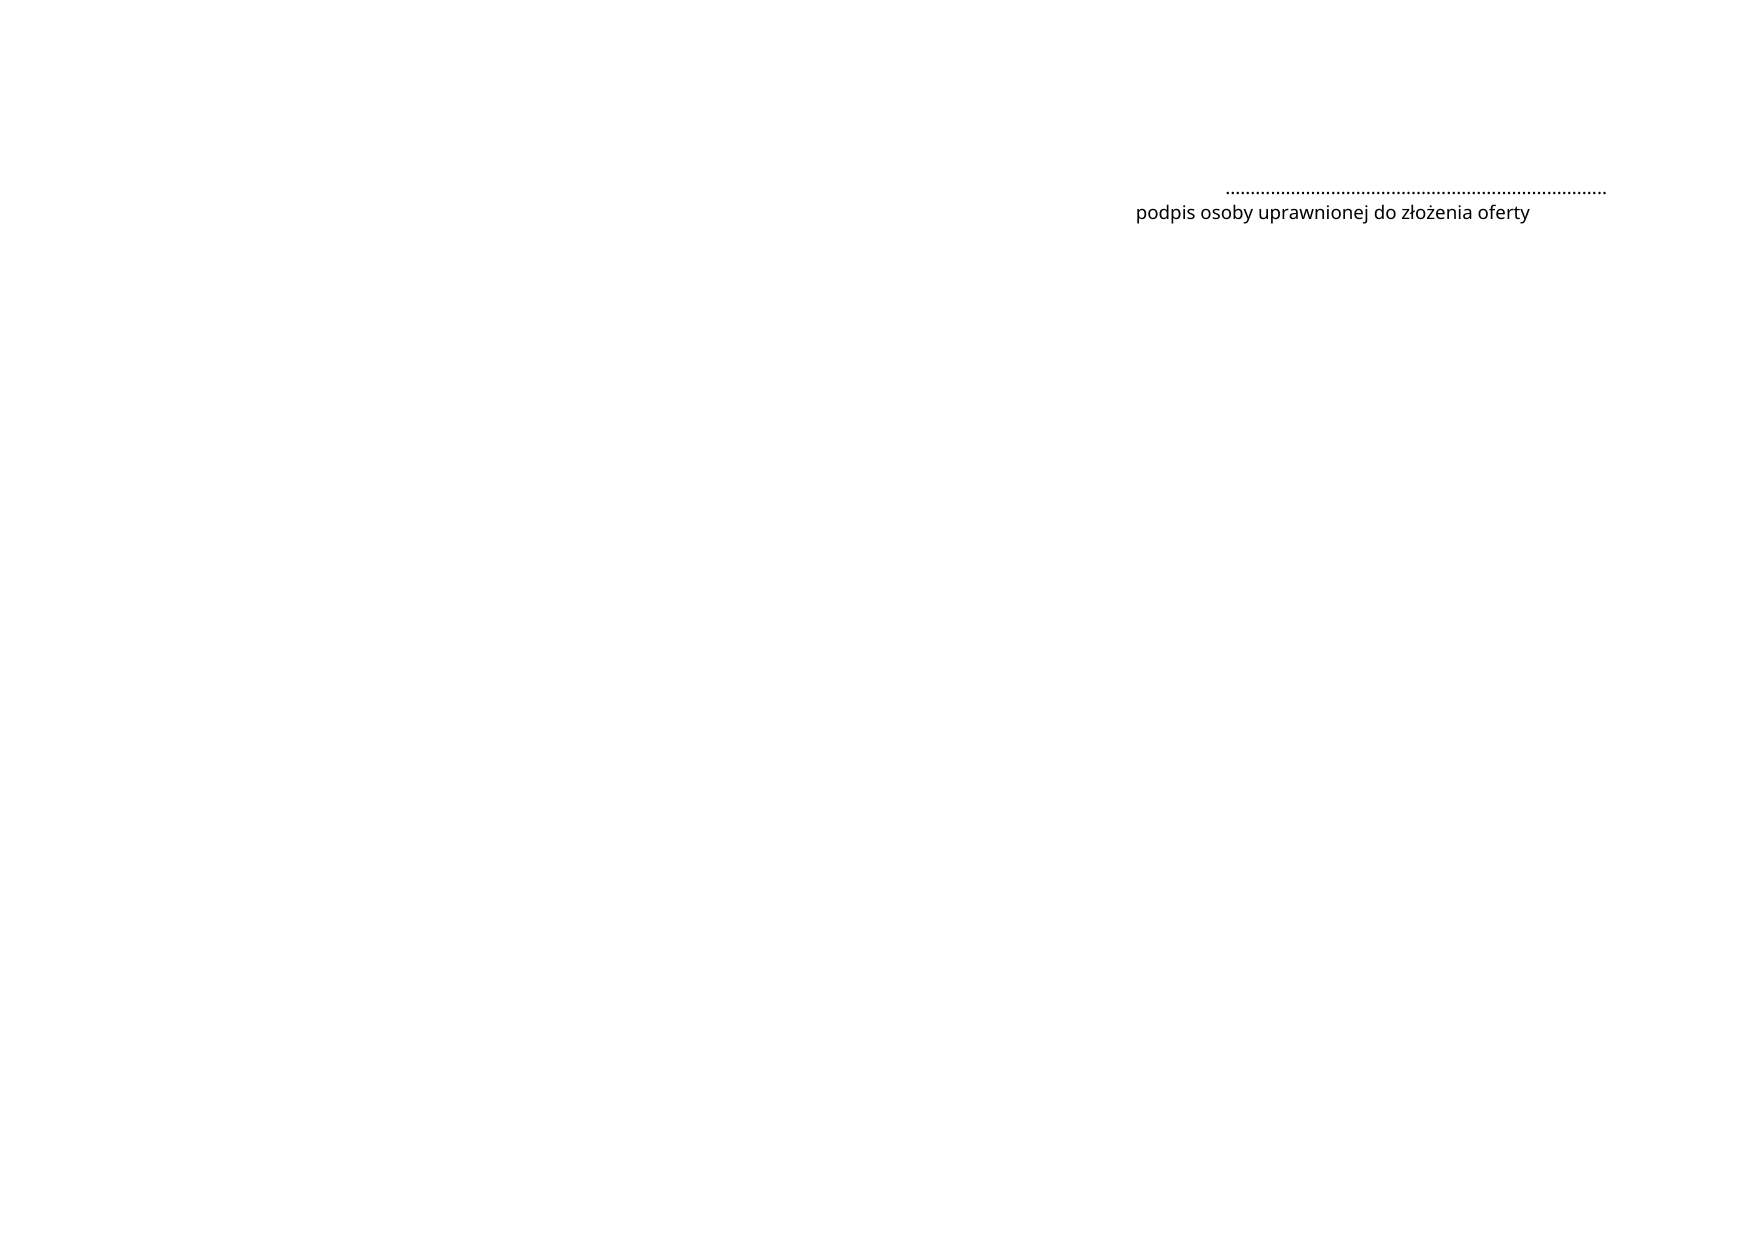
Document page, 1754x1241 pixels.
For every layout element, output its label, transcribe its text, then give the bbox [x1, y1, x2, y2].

text ............................................................................ [177, 174, 1606, 199]
text podpis osoby uprawnionej do złożenia oferty [148, 199, 1606, 225]
